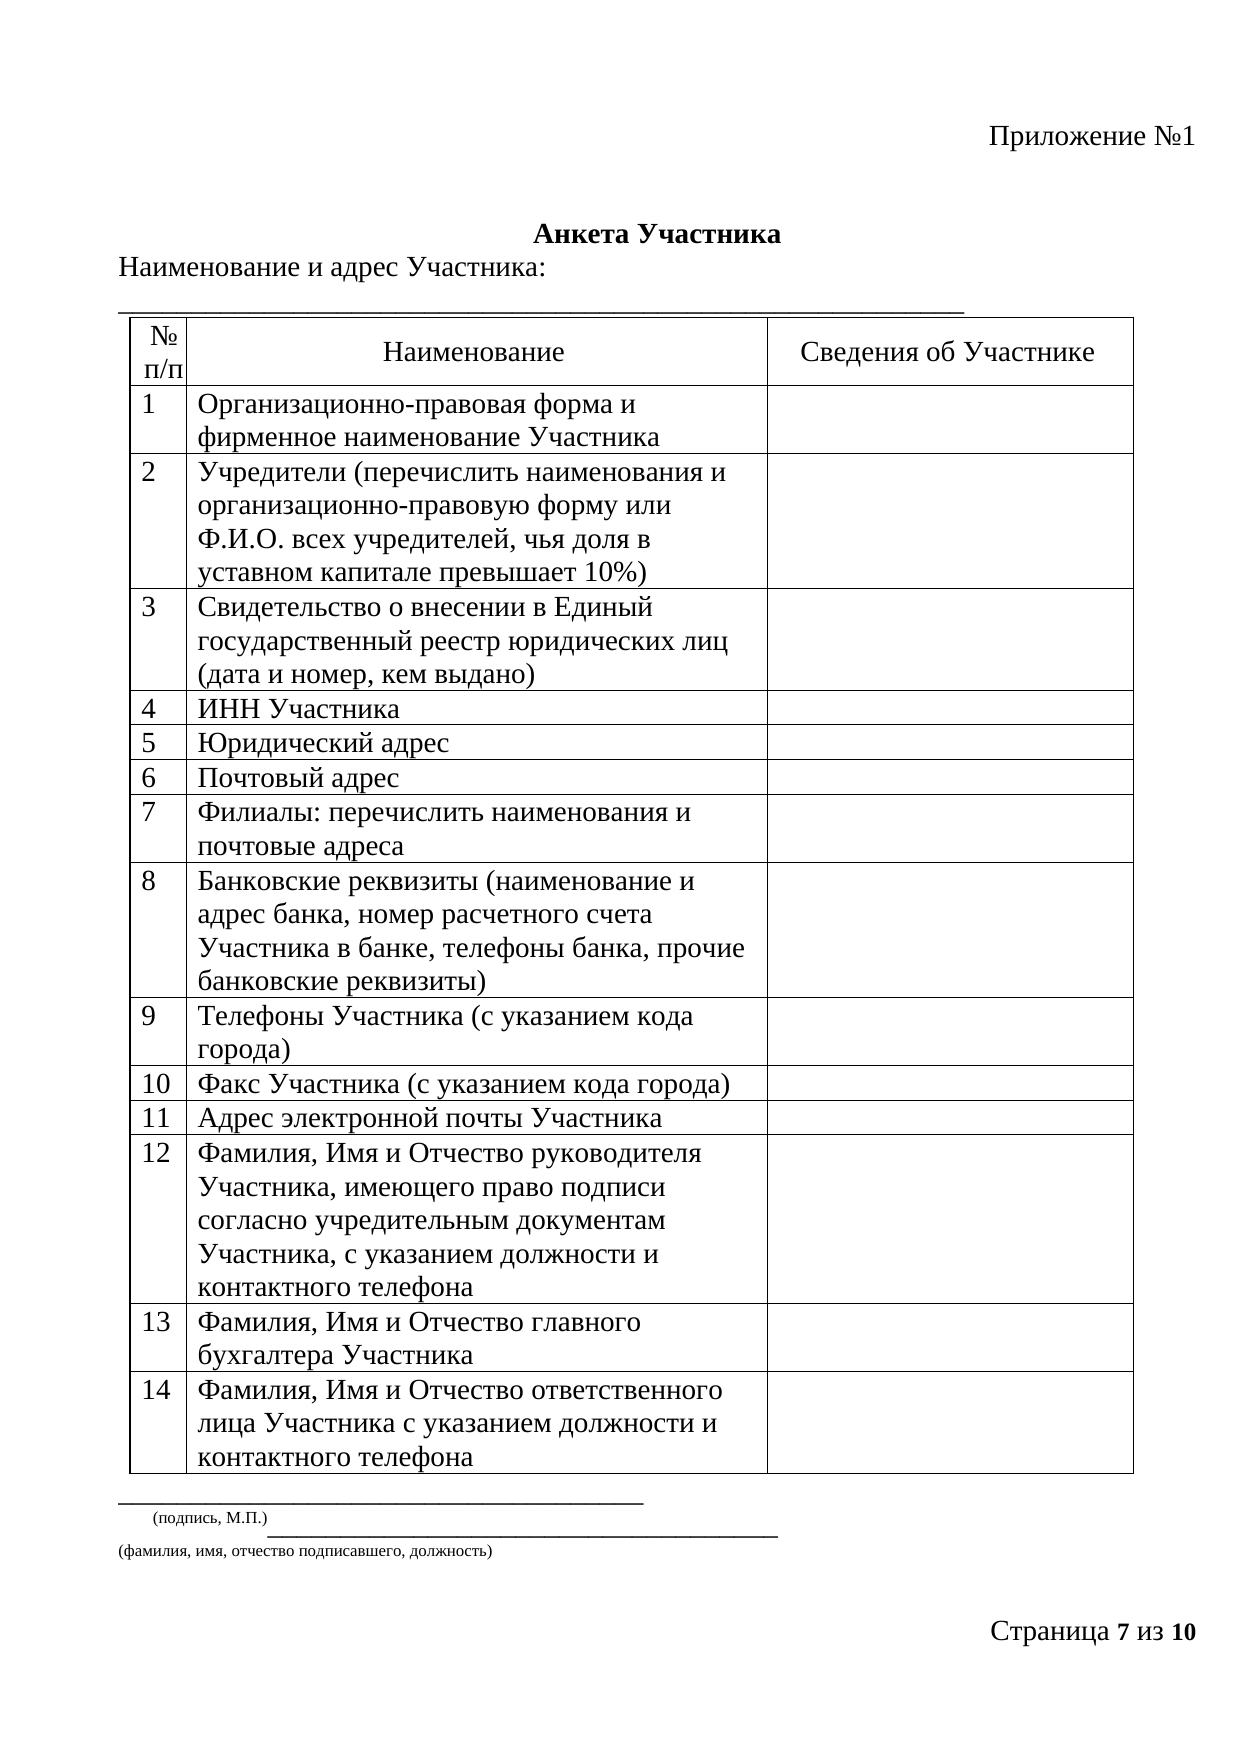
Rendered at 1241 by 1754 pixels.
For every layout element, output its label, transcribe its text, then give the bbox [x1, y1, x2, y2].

table_cell 1 [131, 386, 186, 453]
table_cell 13 [131, 1304, 186, 1371]
text ____________________________________ [118, 1474, 1196, 1507]
table_cell Фамилия, Имя и Отчество руководителя Участника, имеющего право подписи согласно учредительным документам Участника, с указанием должности и контактного телефона [187, 1135, 767, 1303]
table_cell 5 [131, 725, 186, 759]
table_cell [768, 795, 1133, 862]
text (подпись, М.П.)___________________________________ [118, 1507, 812, 1541]
table_cell 2 [131, 454, 186, 588]
table_cell Филиалы: перечислить наименования и почтовые адреса [187, 795, 767, 862]
table_cell Юридический адрес [187, 725, 767, 759]
table_cell [768, 1101, 1133, 1134]
table_cell 14 [131, 1372, 186, 1473]
text Анкета Участника [118, 216, 1196, 249]
table_cell 7 [131, 795, 186, 862]
table_cell [768, 454, 1133, 588]
table_cell [768, 1135, 1133, 1303]
table_cell 11 [131, 1101, 186, 1134]
text Наименование и адрес Участника: __________________________________________________________ [118, 249, 1152, 317]
table_cell 4 [131, 691, 186, 724]
table_cell [768, 1304, 1133, 1371]
table_cell Организационно-правовая форма и фирменное наименование Участника [187, 386, 767, 453]
table_cell Телефоны Участника (с указанием кода города) [187, 998, 767, 1065]
table_cell Адрес электронной почты Участника [187, 1101, 767, 1134]
text Приложение №1 [118, 118, 1196, 190]
table_cell [768, 998, 1133, 1065]
table_header Сведения об Участнике [768, 318, 1133, 385]
table_cell 9 [131, 998, 186, 1065]
table_cell [768, 1372, 1133, 1473]
table_cell [768, 589, 1133, 690]
table_cell [768, 691, 1133, 724]
table_cell 12 [131, 1135, 186, 1303]
table_cell ИНН Участника [187, 691, 767, 724]
text (фамилия, имя, отчество подписавшего, должность) [118, 1541, 1196, 1574]
table_cell [768, 725, 1133, 759]
table_cell Почтовый адрес [187, 760, 767, 793]
table_cell [768, 1066, 1133, 1099]
table_cell Свидетельство о внесении в Единый государственный реестр юридических лиц (дата и номер, кем выдано) [187, 589, 767, 690]
table_cell Банковские реквизиты (наименование и адрес банка, номер расчетного счета Участника в банке, телефоны банка, прочие банковские реквизиты) [187, 863, 767, 997]
table_cell 3 [131, 589, 186, 690]
table_cell 8 [131, 863, 186, 997]
table_cell [768, 760, 1133, 793]
table_cell [768, 386, 1133, 453]
table_header № п/п [131, 318, 186, 385]
table_cell 6 [131, 760, 186, 793]
table_cell Фамилия, Имя и Отчество ответственного лица Участника с указанием должности и контактного телефона [187, 1372, 767, 1473]
table_header Наименование [187, 318, 767, 385]
table_cell Фамилия, Имя и Отчество главного бухгалтера Участника [187, 1304, 767, 1371]
table_cell Факс Участника (с указанием кода города) [187, 1066, 767, 1099]
table_cell [768, 863, 1133, 997]
table_cell 10 [131, 1066, 186, 1099]
table_cell Учредители (перечислить наименования и организационно-правовую форму или Ф.И.О. всех учредителей, чья доля в уставном капитале превышает 10%) [187, 454, 767, 588]
